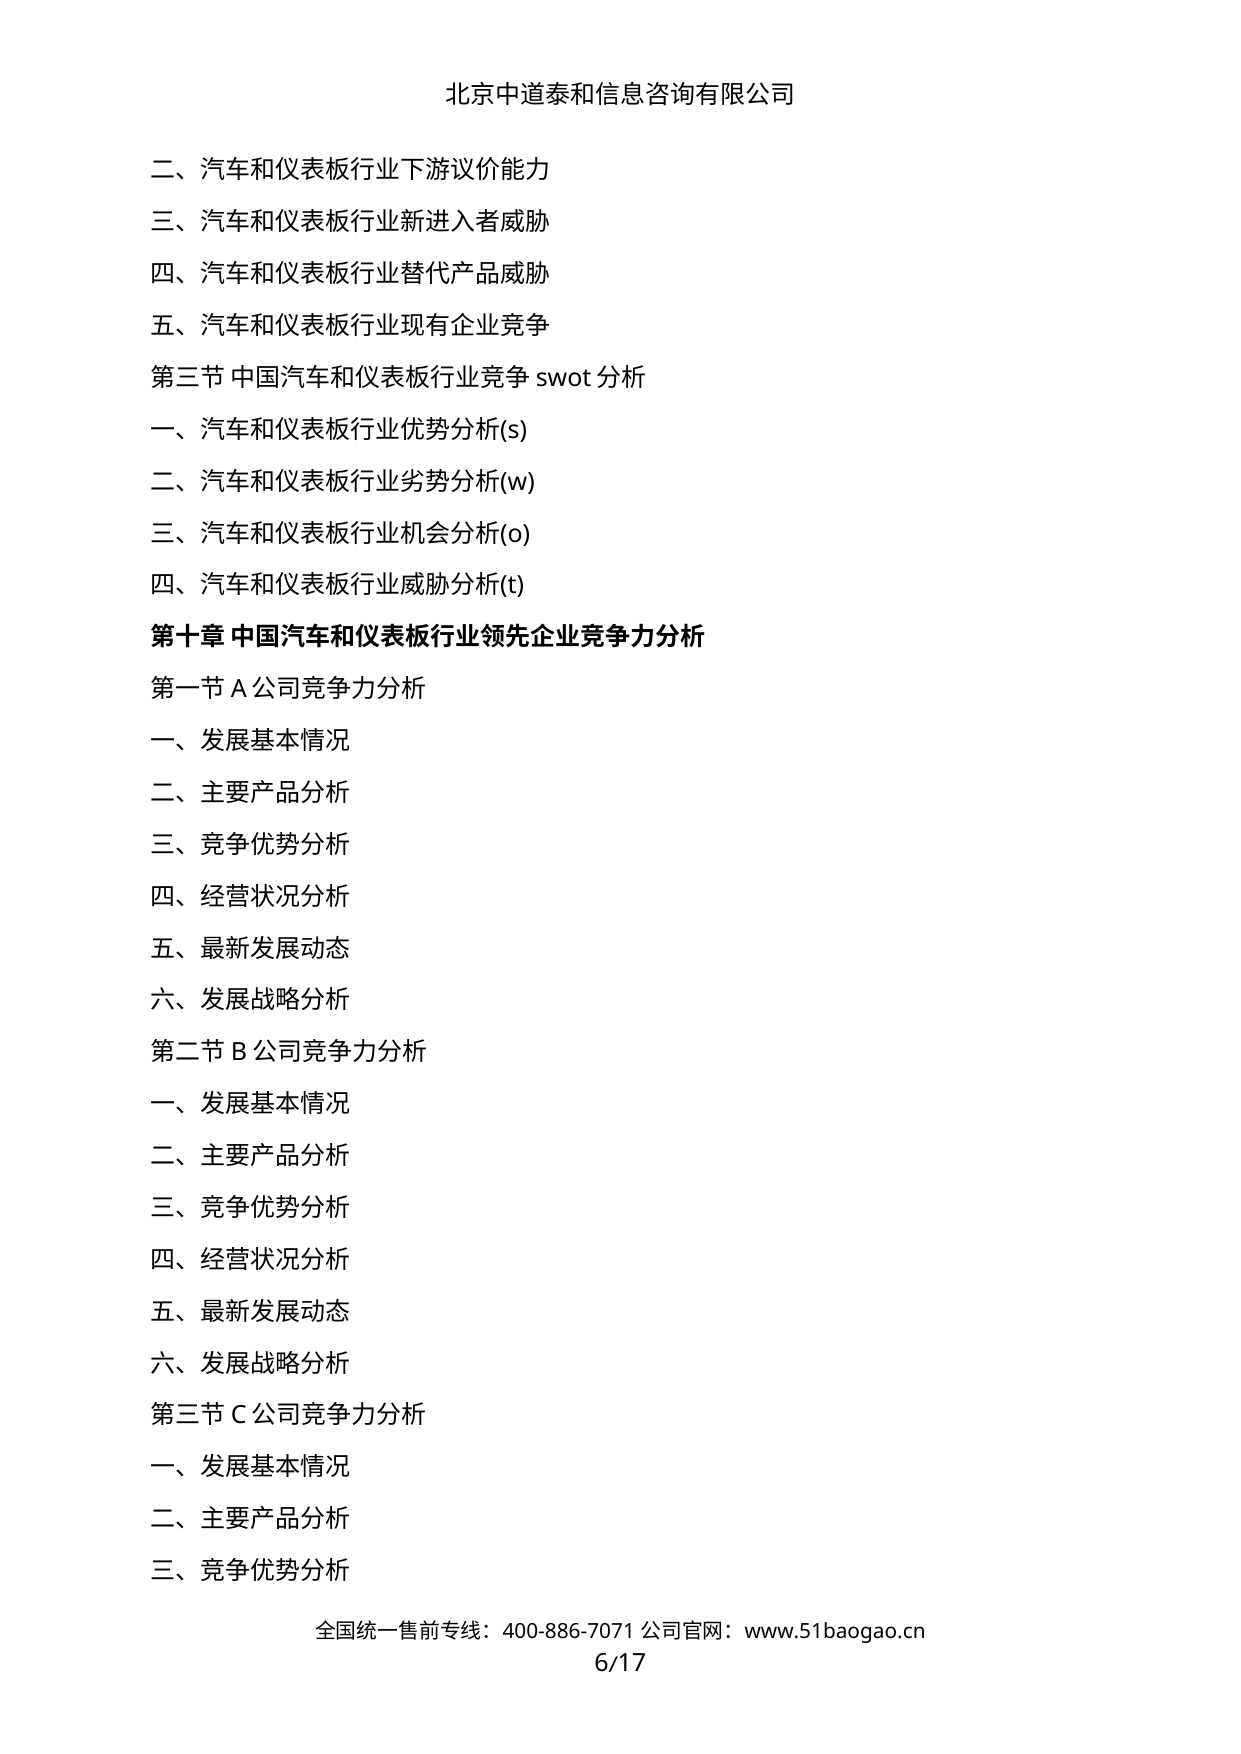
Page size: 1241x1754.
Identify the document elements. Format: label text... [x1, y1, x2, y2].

text 五、汽车和仪表板行业现有企业竞争 [150, 306, 1090, 342]
text 二、汽车和仪表板行业下游议价能力 [150, 150, 1090, 186]
text 二、主要产品分析 [150, 1499, 1090, 1535]
text 第三节 中国汽车和仪表板行业竞争swot分析 [150, 357, 1090, 394]
text 三、竞争优势分析 [150, 1187, 1090, 1224]
text 一、汽车和仪表板行业优势分析(s) [150, 409, 1090, 446]
text 一、发展基本情况 [150, 1084, 1090, 1120]
text 一、发展基本情况 [150, 1447, 1090, 1483]
text 三、竞争优势分析 [150, 1551, 1090, 1587]
text 第三节 C公司竞争力分析 [150, 1395, 1090, 1431]
text 三、汽车和仪表板行业新进入者威胁 [150, 202, 1090, 238]
text 第二节 B公司竞争力分析 [150, 1032, 1090, 1068]
text 五、最新发展动态 [150, 928, 1090, 964]
text 一、发展基本情况 [150, 721, 1090, 757]
text 六、发展战略分析 [150, 1343, 1090, 1379]
text 二、汽车和仪表板行业劣势分析(w) [150, 461, 1090, 497]
text 四、经营状况分析 [150, 1239, 1090, 1276]
text 二、主要产品分析 [150, 772, 1090, 809]
text 三、竞争优势分析 [150, 824, 1090, 861]
text 四、汽车和仪表板行业威胁分析(t) [150, 565, 1090, 601]
text 二、主要产品分析 [150, 1136, 1090, 1172]
text 第十章 中国汽车和仪表板行业领先企业竞争力分析 [150, 617, 1090, 653]
text 三、汽车和仪表板行业机会分析(o) [150, 513, 1090, 549]
text 四、汽车和仪表板行业替代产品威胁 [150, 254, 1090, 290]
text 六、发展战略分析 [150, 980, 1090, 1016]
text 五、最新发展动态 [150, 1291, 1090, 1327]
text 第一节 A公司竞争力分析 [150, 669, 1090, 705]
text 四、经营状况分析 [150, 876, 1090, 912]
